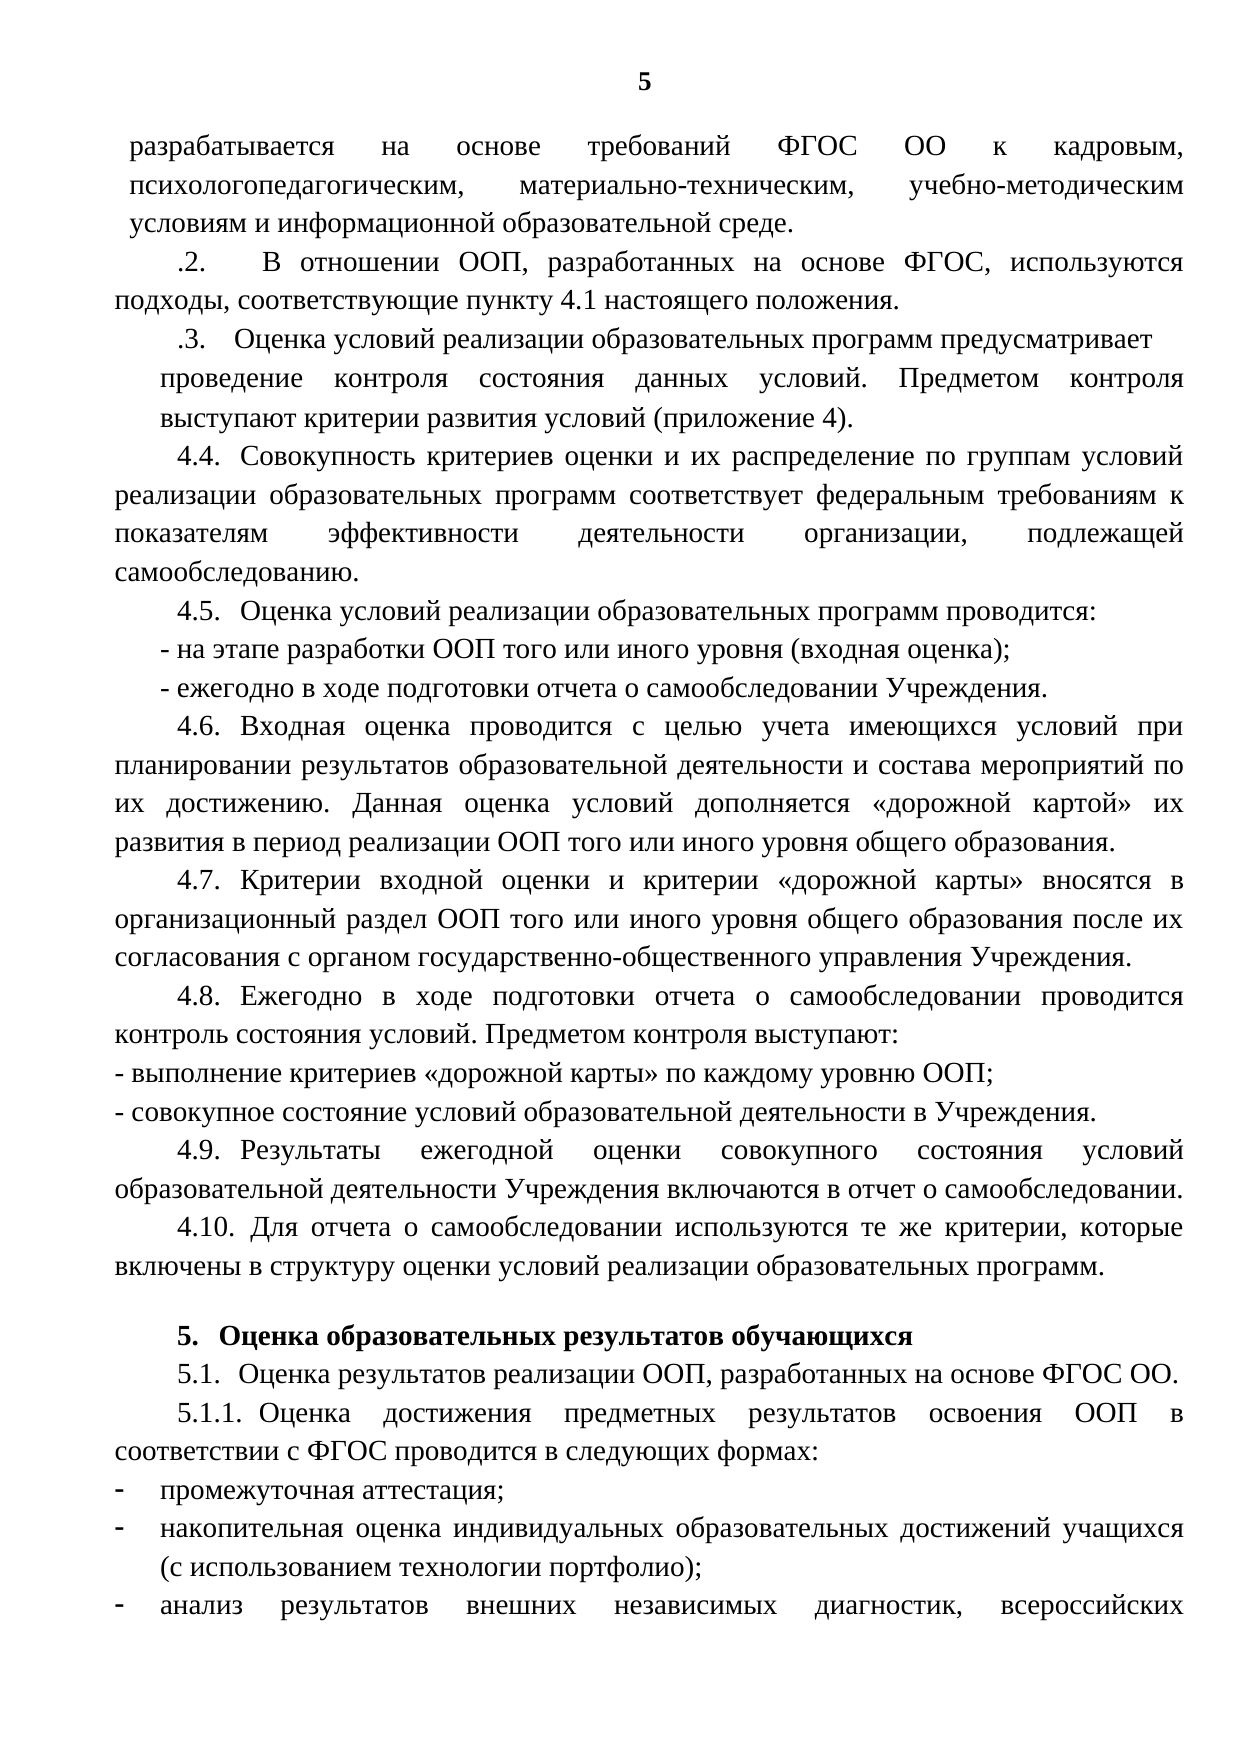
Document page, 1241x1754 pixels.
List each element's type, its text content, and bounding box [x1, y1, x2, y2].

list Оценка достижения предметных результатов освоения ООП в соответствии с ФГОС проводится в следующих формах: [114, 1391, 1184, 1468]
text - на этапе разработки ООП того или иного уровня (входная оценка); [160, 628, 1184, 666]
list накопительная оценка индивидуальных образовательных достижений учащихся (с использованием технологии портфолио); [114, 1507, 1184, 1584]
list Для отчета о самообследовании используются те же критерии, которые включены в структуру оценки условий реализации образовательных программ. [114, 1206, 1184, 1283]
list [129, 125, 1184, 240]
list Оценка образовательных результатов обучающихся [114, 1314, 1184, 1353]
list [114, 1584, 1184, 1622]
list В отношении ООП, разработанных на основе ФГОС, используются подходы, соответствующие пункту 4.1 настоящего положения. [114, 240, 1184, 317]
list Совокупность критериев оценки и их распределение по группам условий реализации образовательных программ соответствует федеральным требованиям к показателям эффективности деятельности организации, подлежащей самообследованию. [114, 435, 1184, 589]
list Оценка условий реализации образовательных программ проводится: [114, 589, 1184, 628]
list промежуточная аттестация; [114, 1468, 1184, 1507]
text проведение контроля состояния данных условий. Предметом контроля выступают критерии развития условий (приложение 4). [160, 356, 1184, 435]
list Критерии входной оценки и критерии «дорожной карты» вносятся в организационный раздел ООП того или иного уровня общего образования после их согласования с органом государственно-общественного управления Учреждения. [114, 859, 1184, 974]
text - выполнение критериев «дорожной карты» по каждому уровню ООП; [114, 1052, 1184, 1090]
list Результаты ежегодной оценки совокупного состояния условий образовательной деятельности Учреждения включаются в отчет о самообследовании. [114, 1129, 1184, 1206]
list Ежегодно в ходе подготовки отчета о самообследовании проводится контроль состояния условий. Предметом контроля выступают: [114, 974, 1184, 1052]
text - ежегодно в ходе подготовки отчета о самообследовании Учреждения. [160, 666, 1184, 705]
list Оценка условий реализации образовательных программ предусматривает [177, 317, 1184, 356]
list Оценка результатов реализации ООП, разработанных на основе ФГОС ОО. [114, 1353, 1184, 1391]
list Входная оценка проводится с целью учета имеющихся условий при планировании результатов образовательной деятельности и состава мероприятий по их достижению. Данная оценка условий дополняется «дорожной картой» их развития в период реализации ООП того или иного уровня общего образования. [114, 705, 1184, 859]
text - совокупное состояние условий образовательной деятельности в Учреждения. [114, 1090, 1184, 1129]
